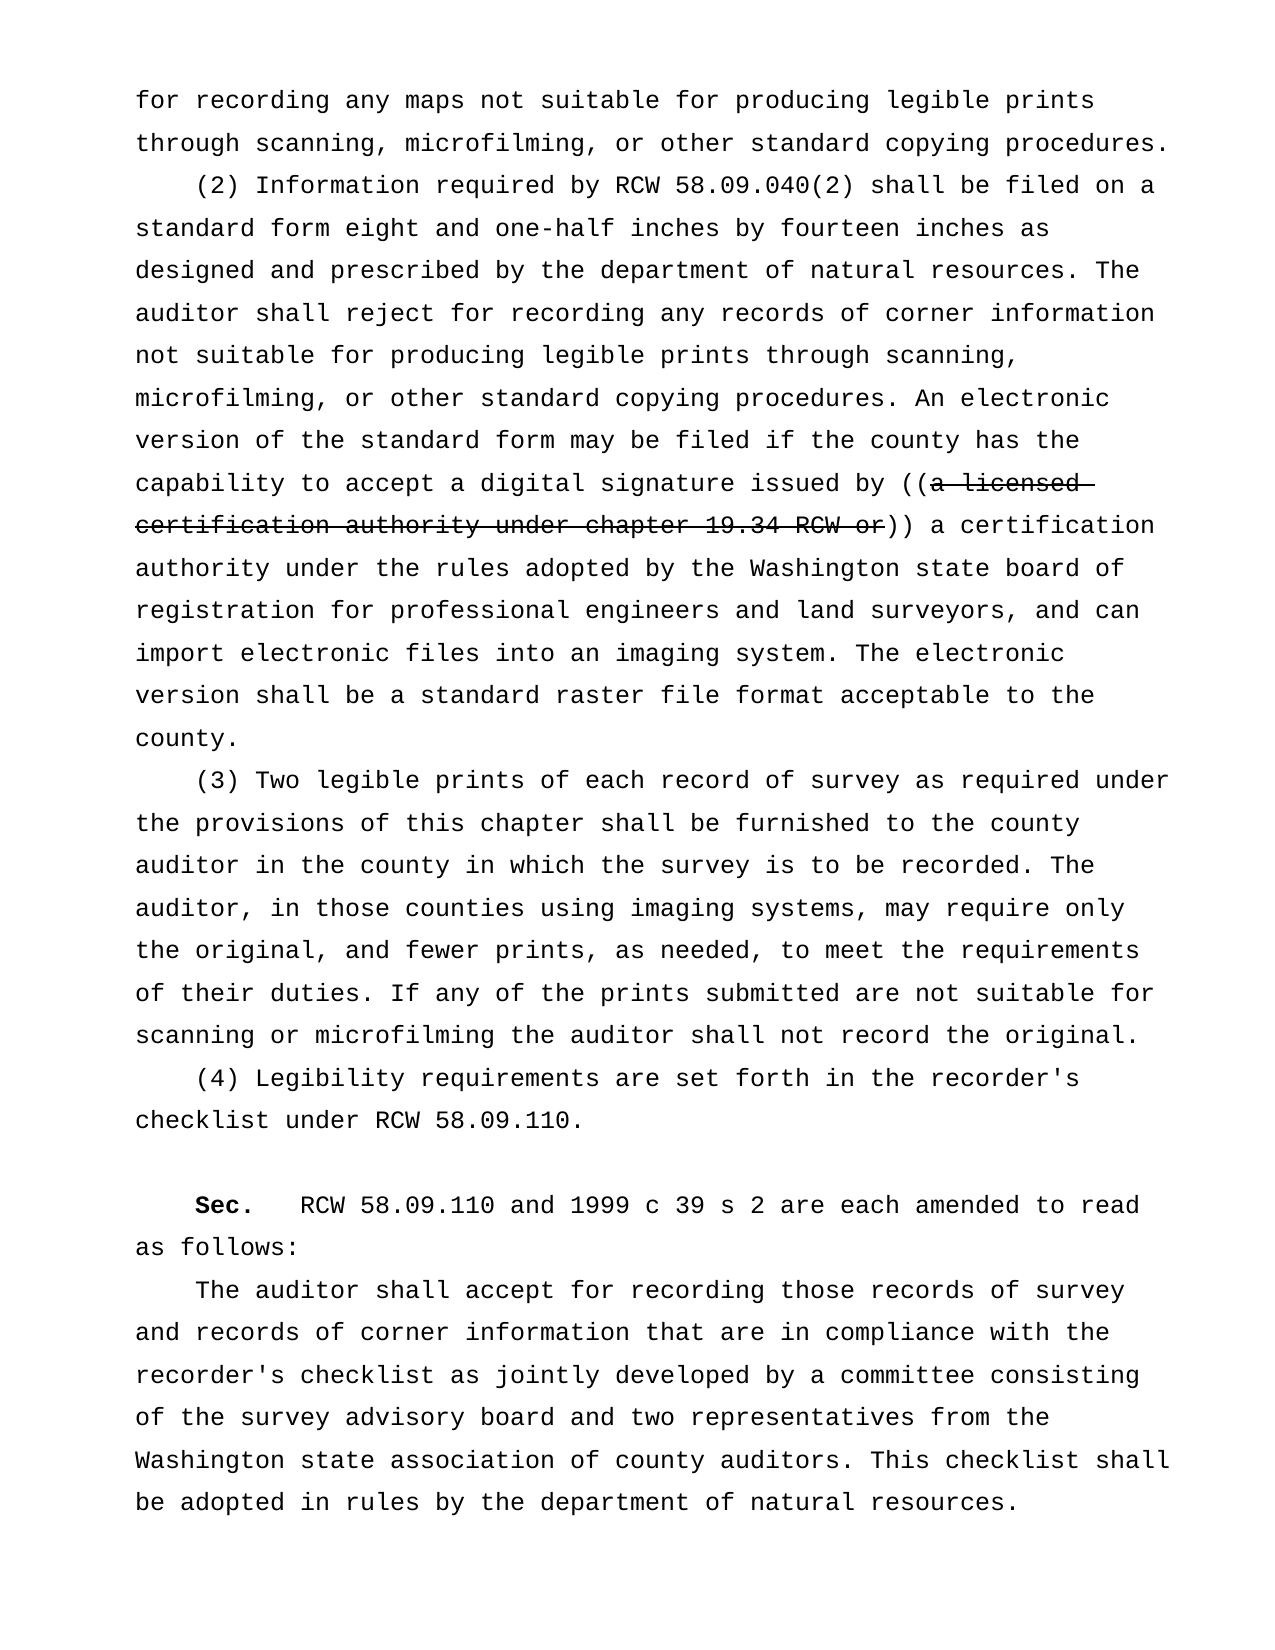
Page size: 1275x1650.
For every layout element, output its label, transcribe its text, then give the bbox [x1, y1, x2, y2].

text The auditor shall accept for recording those records of survey and records of corner information that are in compliance with the recorder's checklist as jointly developed by a committee consisting of the survey advisory board and two representatives from the Washington state association of county auditors. This checklist shall be adopted in rules by the department of natural resources. [135, 1264, 1170, 1519]
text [135, 75, 1170, 160]
text (3) Two legible prints of each record of survey as required under the provisions of this chapter shall be furnished to the county auditor in the county in which the survey is to be recorded. The auditor, in those counties using imaging systems, may require only the original, and fewer prints, as needed, to meet the requirements of their duties. If any of the prints submitted are not suitable for scanning or microfilming the auditor shall not record the original. [135, 755, 1170, 1052]
text Sec. RCW 58.09.110 and 1999 c 39 s 2 are each amended to read as follows: [135, 1179, 1170, 1264]
text (2) Information required by RCW 58.09.040(2) shall be filed on a standard form eight and one-half inches by fourteen inches as designed and prescribed by the department of natural resources. The auditor shall reject for recording any records of corner information not suitable for producing legible prints through scanning, microfilming, or other standard copying procedures. An electronic version of the standard form may be filed if the county has the capability to accept a digital signature issued by ((a licensed certification authority under chapter 19.34 RCW or)) a certification authority under the rules adopted by the Washington state board of registration for professional engineers and land surveyors, and can import electronic files into an imaging system. The electronic version shall be a standard raster file format acceptable to the county. [135, 160, 1170, 755]
text (4) Legibility requirements are set forth in the recorder's checklist under RCW 58.09.110. [135, 1052, 1170, 1137]
